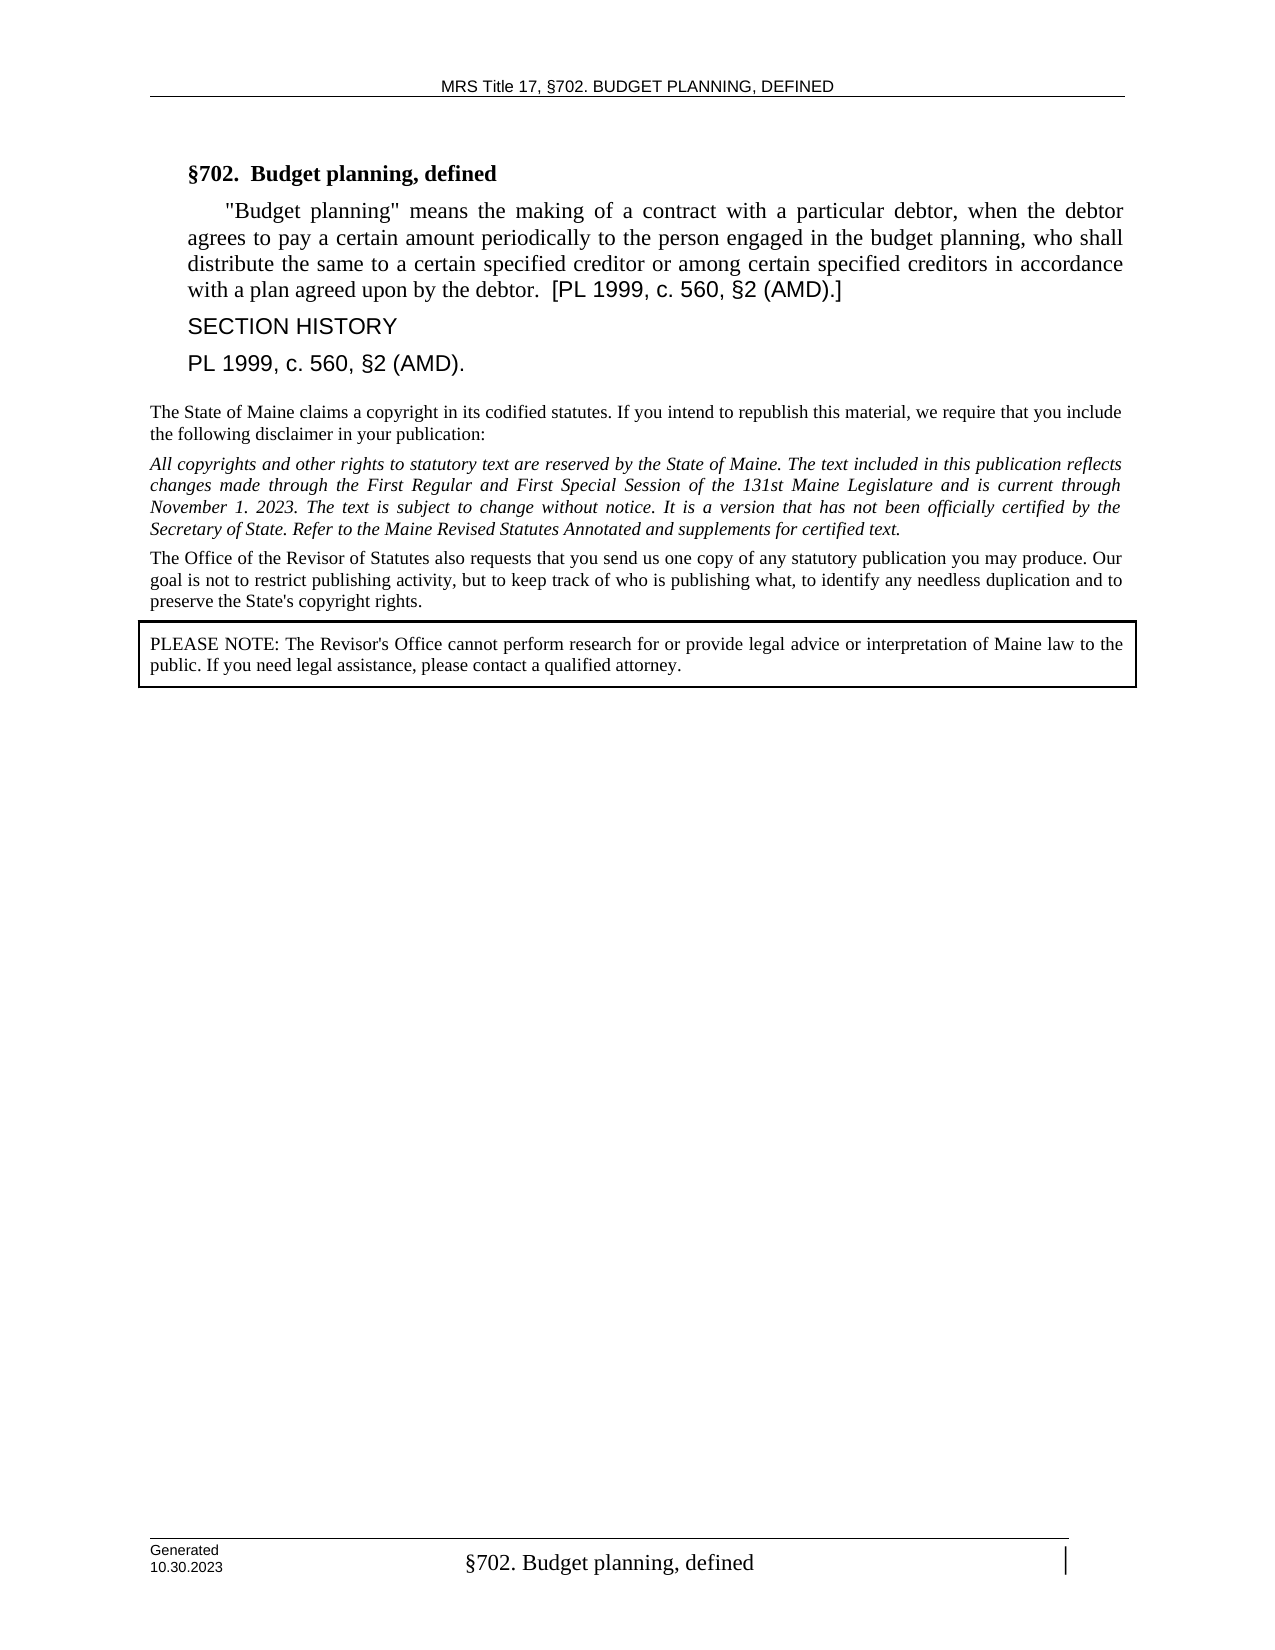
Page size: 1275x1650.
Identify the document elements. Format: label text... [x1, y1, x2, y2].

text "Budget planning" means the making of a contract with a particular debtor, when the debtor agrees to pay a certain amount periodically to the person engaged in the budget planning, who shall distribute the same to a certain specified creditor or among certain specified creditors in accordance with a plan agreed upon by the debtor. [PL 1999, c. 560, §2 (AMD).] [187, 197, 1125, 303]
text PL 1999, c. 560, §2 (AMD). [187, 350, 1125, 376]
text The State of Maine claims a copyright in its codified statutes. If you intend to republish this material, we require that you include the following disclaimer in your publication: [150, 401, 1125, 444]
text SECTION HISTORY [187, 313, 1125, 339]
text All copyrights and other rights to statutory text are reserved by the State of Maine. The text included in this publication reflects changes made through the First Regular and First Special Session of the 131st Maine Legislature and is current through November 1. 2023 . The text is subject to change without notice. It is a version that has not been officially certified by the Secretary of State. Refer to the Maine Revised Statutes Annotated and supplements for certified text. [150, 453, 1125, 539]
text The Office of the Revisor of Statutes also requests that you send us one copy of any statutory publication you may produce. Our goal is not to restrict publishing activity, but to keep track of who is publishing what, to identify any needless duplication and to preserve the State's copyright rights. [150, 547, 1125, 612]
text PLEASE NOTE: The Revisor's Office cannot perform research for or provide legal advice or interpretation of Maine law to the public. If you need legal assistance, please contact a qualified attorney. [140, 623, 1135, 686]
text §702. Budget planning, defined [187, 160, 1125, 187]
